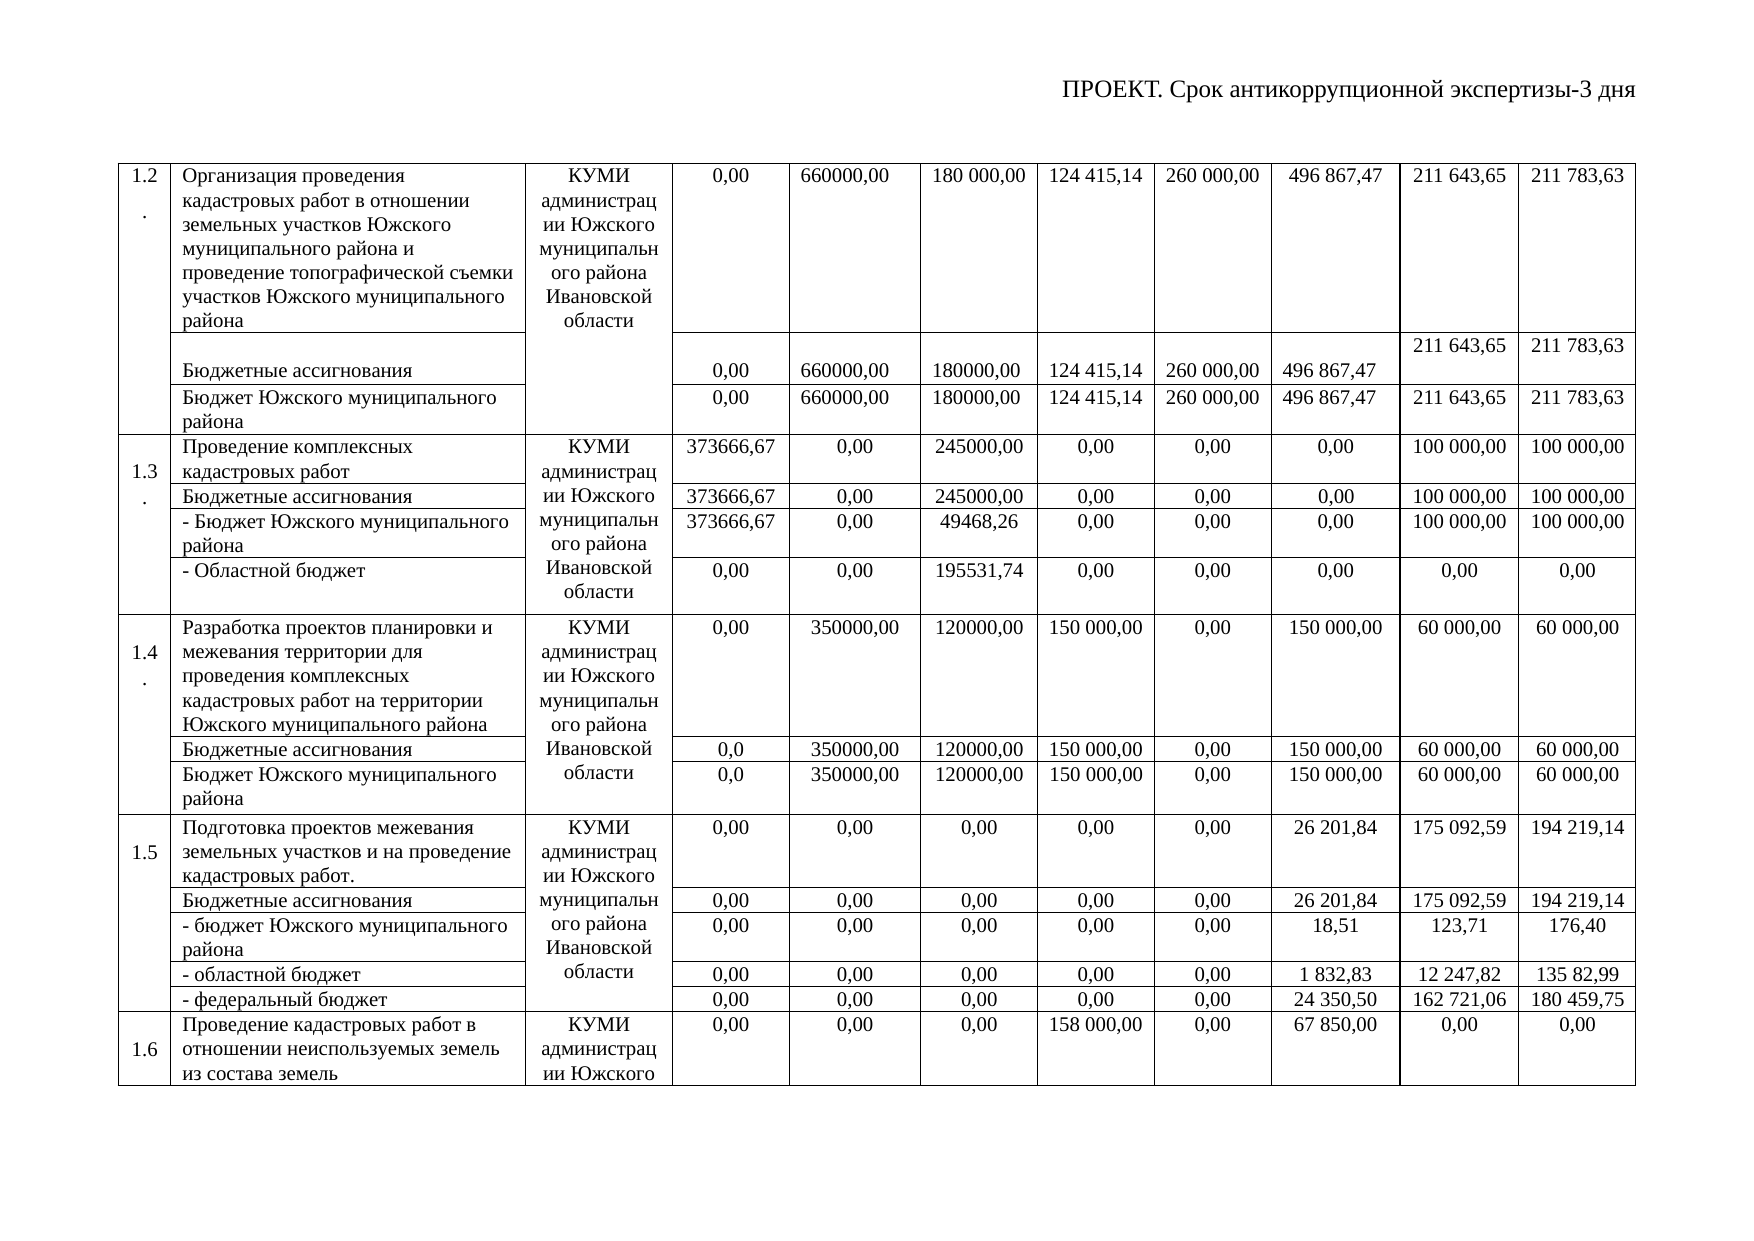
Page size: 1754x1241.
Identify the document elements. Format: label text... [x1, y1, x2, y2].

table_cell 49468,26 [921, 509, 1037, 557]
table_cell 0,00 [1272, 509, 1399, 557]
table_cell 0,00 [673, 615, 789, 736]
table_cell 0,00 [790, 962, 920, 986]
table_cell 211 783,63 [1519, 385, 1635, 433]
table_cell 0,00 [1155, 615, 1271, 736]
table_cell 0,00 [1155, 737, 1271, 761]
table_cell Бюджетные ассигнования [171, 333, 525, 384]
table_cell 120000,00 [921, 762, 1037, 813]
table_cell 60 000,00 [1401, 737, 1518, 761]
table_cell 211 783,63 [1519, 164, 1635, 332]
table_cell 211 643,65 [1401, 333, 1518, 384]
table_cell 0,00 [1155, 888, 1271, 912]
table_cell 162 721,06 [1401, 987, 1518, 1011]
table_cell 0,00 [1038, 484, 1154, 508]
table_cell КУМИ администрации Южского муниципального района Ивановской области [526, 815, 672, 1011]
table_cell 120000,00 [921, 615, 1037, 736]
table_cell 0,00 [673, 385, 789, 433]
table_cell 0,00 [1519, 558, 1635, 614]
table_cell Подготовка проектов межевания земельных участков и на проведение кадастровых работ. [171, 815, 525, 887]
table_cell 0,00 [921, 888, 1037, 912]
table_cell 0,00 [921, 962, 1037, 986]
table_cell 60 000,00 [1401, 615, 1518, 736]
table_cell 0,00 [790, 435, 920, 483]
table_cell 350000,00 [790, 615, 920, 736]
table_cell 0,00 [1038, 509, 1154, 557]
table_cell 0,00 [1155, 913, 1271, 961]
table_cell 0,00 [1038, 558, 1154, 614]
table_cell 124 415,14 [1038, 333, 1154, 384]
table_cell 67 850,00 [1272, 1012, 1399, 1084]
table_cell Проведение комплексных кадастровых работ [171, 435, 525, 483]
table_cell 180000,00 [921, 385, 1037, 433]
table_cell Разработка проектов планировки и межевания территории для проведения комплексных кадастровых работ на территории Южского муниципального района [171, 615, 525, 736]
table_cell 0,00 [1038, 888, 1154, 912]
table_cell 175 092,59 [1401, 815, 1518, 887]
table_cell 0,00 [1272, 484, 1399, 508]
table_cell 0,00 [1155, 558, 1271, 614]
table_cell 0,00 [790, 558, 920, 614]
table_cell 100 000,00 [1401, 435, 1518, 483]
table_cell 350000,00 [790, 762, 920, 813]
table_cell 0,00 [1155, 1012, 1271, 1084]
table_cell 24 350,50 [1272, 987, 1399, 1011]
table_cell 0,00 [673, 913, 789, 961]
table_cell 0,00 [673, 962, 789, 986]
table_cell 0,00 [790, 484, 920, 508]
table_cell 0,00 [921, 815, 1037, 887]
table_cell 0,00 [1038, 962, 1154, 986]
table_cell Бюджетные ассигнования [171, 888, 525, 912]
table_cell 123,71 [1401, 913, 1518, 961]
table_cell 124 415,14 [1038, 164, 1154, 332]
table_cell 0,00 [790, 913, 920, 961]
table_cell 660000,00 [790, 385, 920, 433]
table_cell 0,00 [921, 1012, 1037, 1084]
table_cell КУМИ администрации Южского муниципального района Ивановской области [526, 615, 672, 813]
table_cell Бюджет Южского муниципального района [171, 385, 525, 433]
table_cell КУМИ администрации Южского муниципального района Ивановской области [526, 435, 672, 614]
table_cell 0,00 [790, 987, 920, 1011]
table_cell 1.6 [119, 1012, 170, 1084]
table_cell 0,00 [1038, 815, 1154, 887]
table_cell Бюджет Южского муниципального района [171, 762, 525, 813]
table_cell 150 000,00 [1272, 615, 1399, 736]
table_cell 1 832,83 [1272, 962, 1399, 986]
table_cell 175 092,59 [1401, 888, 1518, 912]
table_cell 60 000,00 [1519, 762, 1635, 813]
table_cell 195531,74 [921, 558, 1037, 614]
table_cell 0,00 [1155, 509, 1271, 557]
table_cell 0,0 [673, 737, 789, 761]
table_cell 0,00 [790, 888, 920, 912]
table_cell - федеральный бюджет [171, 987, 525, 1011]
table_cell 60 000,00 [1519, 737, 1635, 761]
table_cell 0,00 [1155, 762, 1271, 813]
table_cell 0,00 [1272, 558, 1399, 614]
table_cell 1.3. [119, 435, 170, 614]
table_cell 12 247,82 [1401, 962, 1518, 986]
table_cell 260 000,00 [1155, 385, 1271, 433]
table_cell 194 219,14 [1519, 888, 1635, 912]
table_cell 1.5 [119, 815, 170, 1011]
table_cell 0,00 [1038, 435, 1154, 483]
table_cell 0,00 [1519, 1012, 1635, 1084]
table_cell 60 000,00 [1401, 762, 1518, 813]
table_cell 260 000,00 [1155, 164, 1271, 332]
table_cell 245000,00 [921, 435, 1037, 483]
table_cell 60 000,00 [1519, 615, 1635, 736]
table_cell 100 000,00 [1519, 435, 1635, 483]
table_cell 350000,00 [790, 737, 920, 761]
table_cell 0,00 [1401, 558, 1518, 614]
table_cell 0,00 [673, 164, 789, 332]
table_cell 1.4. [119, 615, 170, 813]
table_cell 0,00 [673, 558, 789, 614]
table_cell 0,00 [1155, 987, 1271, 1011]
table_cell 120000,00 [921, 737, 1037, 761]
table_cell 0,00 [1401, 1012, 1518, 1084]
table_cell 211 643,65 [1401, 164, 1518, 332]
table_cell 660000,00 [790, 164, 920, 332]
table_cell 0,0 [673, 762, 789, 813]
table_cell 0,00 [673, 333, 789, 384]
table_cell 245000,00 [921, 484, 1037, 508]
table_cell 150 000,00 [1038, 615, 1154, 736]
table_cell 0,00 [1155, 484, 1271, 508]
table_cell 0,00 [673, 1012, 789, 1084]
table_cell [171, 1012, 525, 1084]
table_cell 0,00 [673, 815, 789, 887]
table_cell 0,00 [1155, 962, 1271, 986]
table_cell 0,00 [1155, 435, 1271, 483]
table_cell Бюджетные ассигнования [171, 737, 525, 761]
table_cell 373666,67 [673, 435, 789, 483]
table_cell 660000,00 [790, 333, 920, 384]
table_cell 100 000,00 [1401, 509, 1518, 557]
table_cell 180 000,00 [921, 164, 1037, 332]
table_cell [526, 1012, 672, 1084]
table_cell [526, 164, 672, 433]
table_cell 135 82,99 [1519, 962, 1635, 986]
table_cell 0,00 [790, 1012, 920, 1084]
table_cell 100 000,00 [1401, 484, 1518, 508]
table_cell 496 867,47 [1272, 164, 1399, 332]
table_cell 150 000,00 [1272, 762, 1399, 813]
table_cell 180000,00 [921, 333, 1037, 384]
table_cell 260 000,00 [1155, 333, 1271, 384]
table_cell 0,00 [790, 815, 920, 887]
table_cell Организация проведения кадастровых работ в отношении земельных участков Южского муниципального района и проведение топографической съемки участков Южского муниципального района [171, 164, 525, 332]
table_cell 0,00 [673, 987, 789, 1011]
table_cell 373666,67 [673, 484, 789, 508]
table_cell 150 000,00 [1038, 762, 1154, 813]
table_cell 100 000,00 [1519, 509, 1635, 557]
table_cell - бюджет Южского муниципального района [171, 913, 525, 961]
table_cell 496 867,47 [1272, 333, 1399, 384]
table_cell 211 643,65 [1401, 385, 1518, 433]
table_cell 150 000,00 [1272, 737, 1399, 761]
table_cell 176,40 [1519, 913, 1635, 961]
table_cell 0,00 [1038, 987, 1154, 1011]
table_cell 211 783,63 [1519, 333, 1635, 384]
table_cell 158 000,00 [1038, 1012, 1154, 1084]
table_cell - областной бюджет [171, 962, 525, 986]
table_cell - Бюджет Южского муниципального района [171, 509, 525, 557]
table_cell 496 867,47 [1272, 385, 1399, 433]
table_cell - Областной бюджет [171, 558, 525, 614]
table_cell 180 459,75 [1519, 987, 1635, 1011]
table_cell 0,00 [673, 888, 789, 912]
table_cell 1.2. [119, 164, 170, 433]
table_cell 373666,67 [673, 509, 789, 557]
table_cell Бюджетные ассигнования [171, 484, 525, 508]
table_cell 194 219,14 [1519, 815, 1635, 887]
table_cell 124 415,14 [1038, 385, 1154, 433]
table_cell 0,00 [921, 913, 1037, 961]
table_cell 26 201,84 [1272, 815, 1399, 887]
table_cell 0,00 [921, 987, 1037, 1011]
table_cell 18,51 [1272, 913, 1399, 961]
table_cell 0,00 [790, 509, 920, 557]
table_cell 0,00 [1038, 913, 1154, 961]
table_cell 26 201,84 [1272, 888, 1399, 912]
table_cell 150 000,00 [1038, 737, 1154, 761]
table_cell 0,00 [1155, 815, 1271, 887]
table_cell 0,00 [1272, 435, 1399, 483]
table_cell 100 000,00 [1519, 484, 1635, 508]
